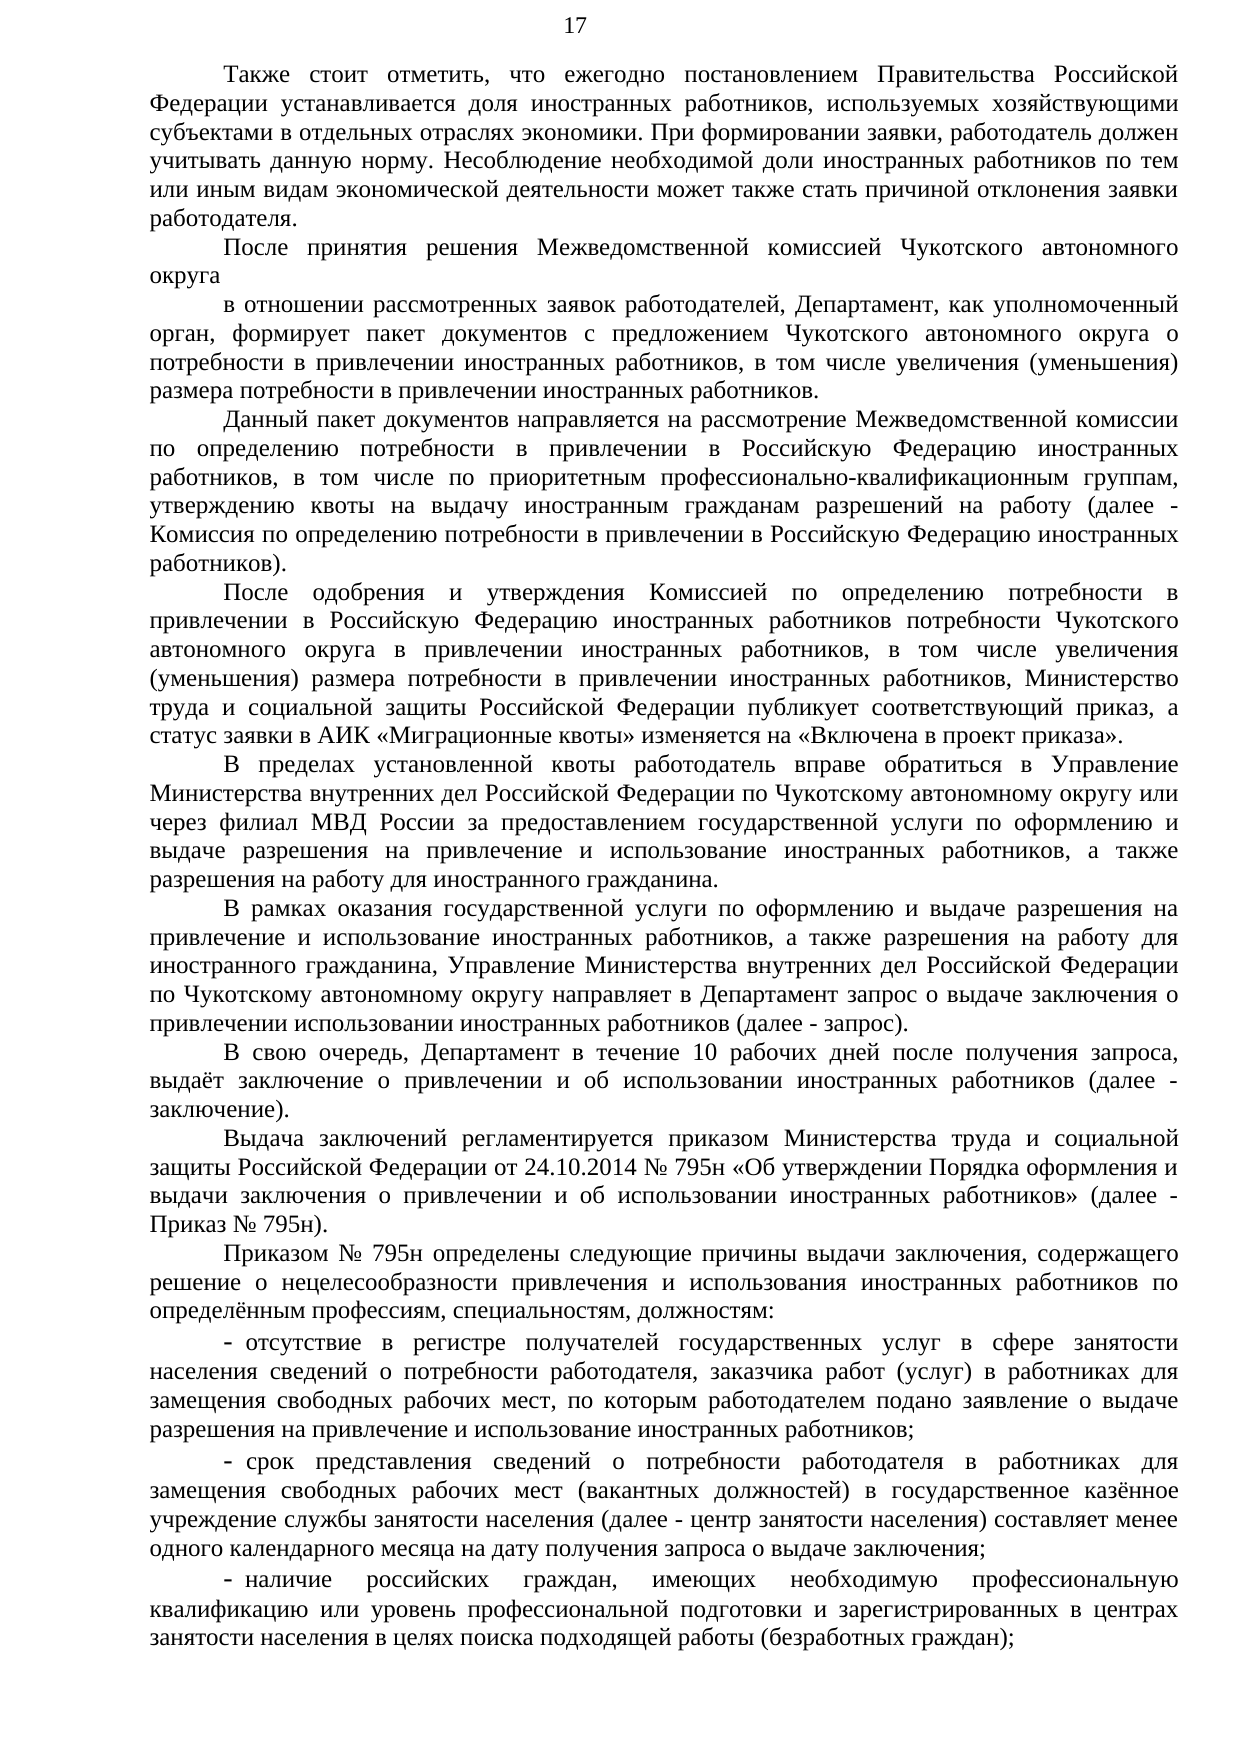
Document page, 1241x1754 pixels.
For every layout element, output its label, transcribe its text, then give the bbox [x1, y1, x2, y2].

text в отношении рассмотренных заявок работодателей, Департамент, как уполномоченный орган, формирует пакет документов с предложением Чукотского автономного округа о потребности в привлечении иностранных работников, в том числе увеличения (уменьшения) размера потребности в привлечении иностранных работников. [149, 289, 1179, 404]
text После принятия решения Межведомственной комиссией Чукотского автономного округа [149, 232, 1179, 289]
list наличие российских граждан, имеющих необходимую профессиональную квалификацию или уровень профессиональной подготовки и зарегистрированных в центрах занятости населения в целях поиска подходящей работы (безработных граждан); [149, 1561, 1179, 1651]
list срок представления сведений о потребности работодателя в работниках для замещения свободных рабочих мест (вакантных должностей) в государственное казённое учреждение службы занятости населения (далее - центр занятости населения) составляет менее одного календарного месяца на дату получения запроса о выдаче заключения; [149, 1443, 1179, 1561]
list отсутствие в регистре получателей государственных услуг в сфере занятости населения сведений о потребности работодателя, заказчика работ (услуг) в работниках для замещения свободных рабочих мест, по которым работодателем подано заявление о выдаче разрешения на привлечение и использование иностранных работников; [149, 1324, 1179, 1443]
text Выдача заключений регламентируется приказом Министерства труда и социальной защиты Российской Федерации от 24.10.2014 № 795н «Об утверждении Порядка оформления и выдачи заключения о привлечении и об использовании иностранных работников» (далее - Приказ № 795н). [149, 1123, 1179, 1238]
text Приказом № 795н определены следующие причины выдачи заключения, содержащего решение о нецелесообразности привлечения и использования иностранных работников по определённым профессиям, специальностям, должностям: [149, 1238, 1179, 1324]
text В свою очередь, Департамент в течение 10 рабочих дней после получения запроса, выдаёт заключение о привлечении и об использовании иностранных работников (далее - заключение). [149, 1037, 1179, 1123]
text Данный пакет документов направляется на рассмотрение Межведомственной комиссии по определению потребности в привлечении в Российскую Федерацию иностранных работников, в том числе по приоритетным профессионально-квалификационным группам, утверждению квоты на выдачу иностранным гражданам разрешений на работу (далее - Комиссия по определению потребности в привлечении в Российскую Федерацию иностранных работников). [149, 404, 1179, 577]
text Также стоит отметить, что ежегодно постановлением Правительства Российской Федерации устанавливается доля иностранных работников, используемых хозяйствующими субъектами в отдельных отраслях экономики. При формировании заявки, работодатель должен учитывать данную норму. Несоблюдение необходимой доли иностранных работников по тем или иным видам экономической деятельности может также стать причиной отклонения заявки работодателя. [149, 59, 1179, 232]
text После одобрения и утверждения Комиссией по определению потребности в привлечении в Российскую Федерацию иностранных работников потребности Чукотского автономного округа в привлечении иностранных работников, в том числе увеличения (уменьшения) размера потребности в привлечении иностранных работников, Министерство труда и социальной защиты Российской Федерации публикует соответствующий приказ, а статус заявки в АИК «Миграционные квоты» изменяется на «Включена в проект приказа». [149, 577, 1179, 749]
text В пределах установленной квоты работодатель вправе обратиться в Управление Министерства внутренних дел Российской Федерации по Чукотскому автономному округу или через филиал МВД России за предоставлением государственной услуги по оформлению и выдаче разрешения на привлечение и использование иностранных работников, а также разрешения на работу для иностранного гражданина. [149, 749, 1179, 893]
text В рамках оказания государственной услуги по оформлению и выдаче разрешения на привлечение и использование иностранных работников, а также разрешения на работу для иностранного гражданина, Управление Министерства внутренних дел Российской Федерации по Чукотскому автономному округу направляет в Департамент запрос о выдаче заключения о привлечении использовании иностранных работников (далее - запрос). [149, 893, 1179, 1037]
